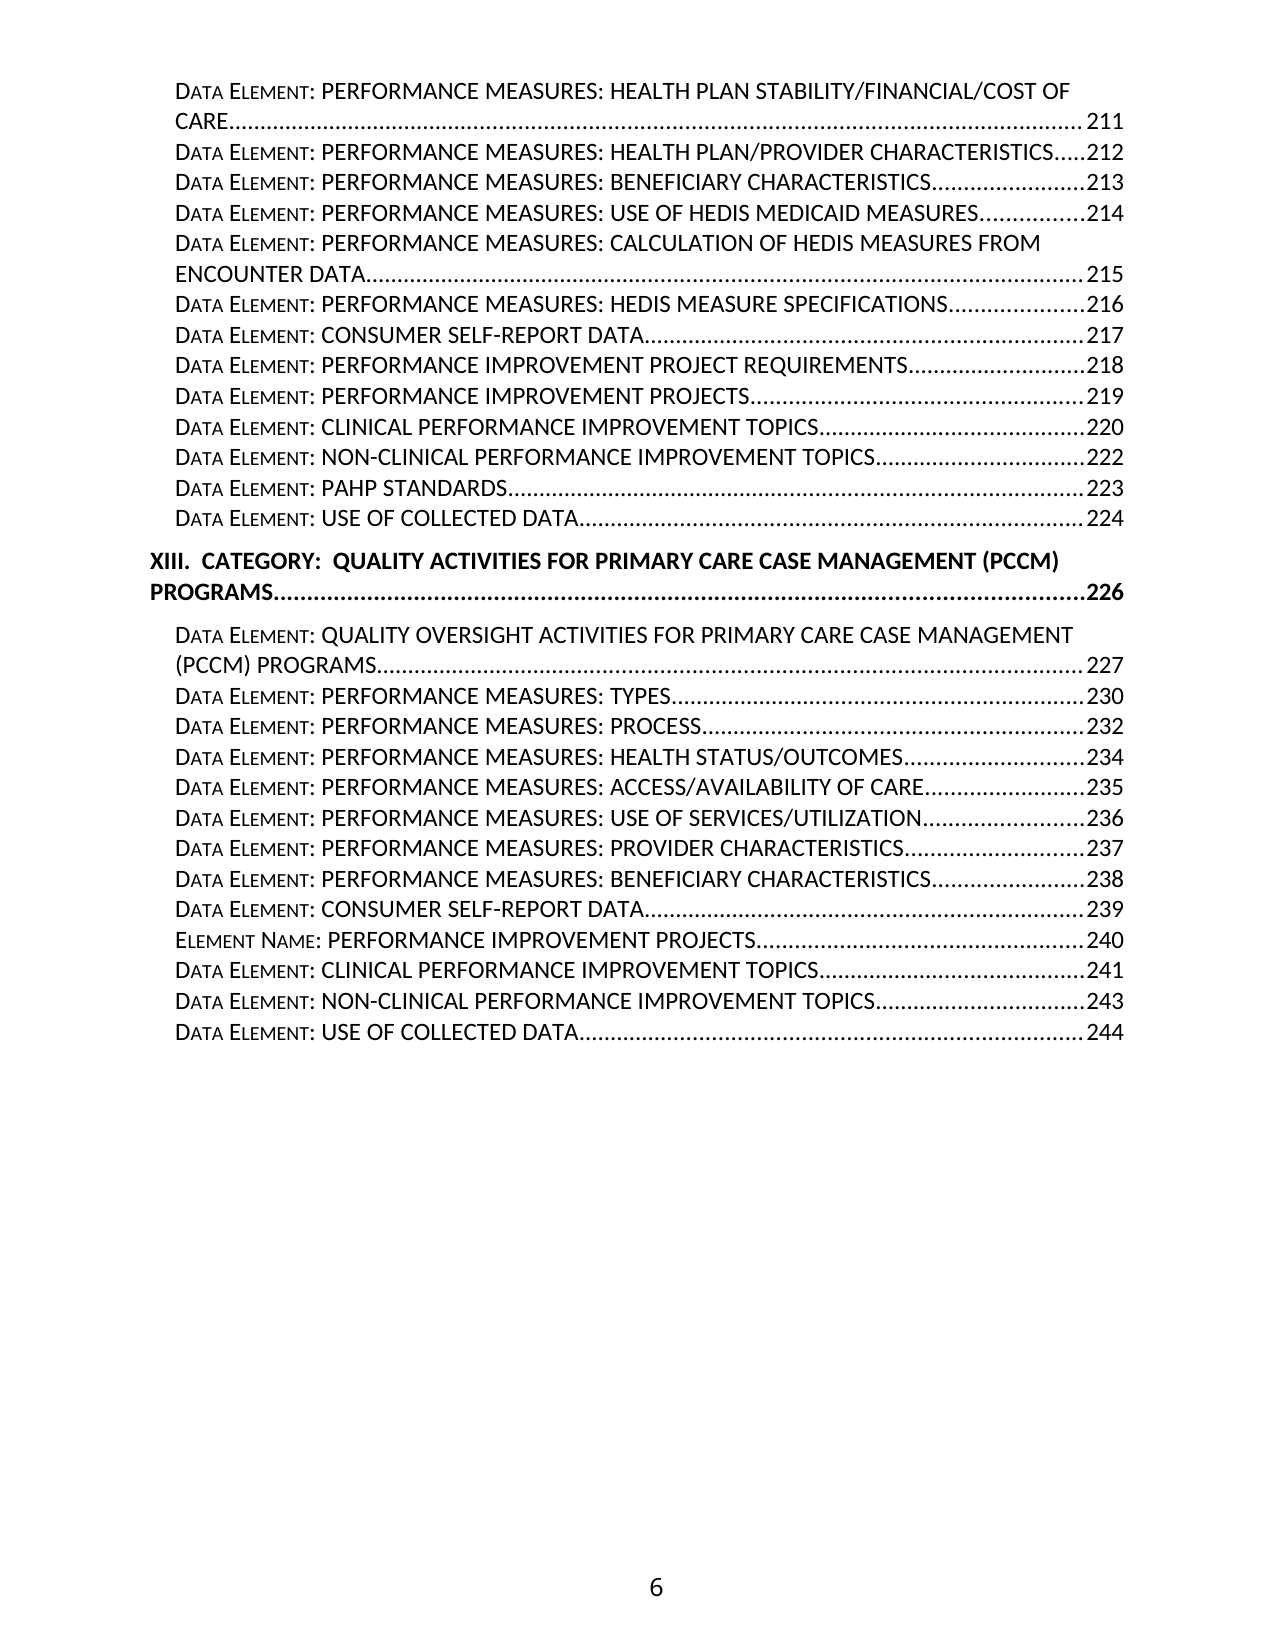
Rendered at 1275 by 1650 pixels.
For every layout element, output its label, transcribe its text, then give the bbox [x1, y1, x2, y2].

text Data Element: PERFORMANCE MEASURES: BENEFICIARY CHARACTERISTICS 213 [175, 167, 1125, 197]
text Data Element: CONSUMER SELF-REPORT DATA 217 [175, 319, 1125, 350]
text Data Element: PERFORMANCE MEASURES: CALCULATION OF HEDIS MEASURES FROM ENCOUNTER DATA 215 [175, 228, 1125, 289]
text Data Element: PERFORMANCE MEASURES: HEALTH STATUS/OUTCOMES 234 [175, 741, 1125, 771]
text Data Element: PAHP STANDARDS 223 [175, 472, 1125, 502]
text Data Element: PERFORMANCE IMPROVEMENT PROJECT REQUIREMENTS 218 [175, 350, 1125, 380]
text Data Element: CLINICAL PERFORMANCE IMPROVEMENT TOPICS 220 [175, 411, 1125, 441]
text Data Element: PERFORMANCE MEASURES: PROCESS 232 [175, 710, 1125, 741]
text Data Element: PERFORMANCE IMPROVEMENT PROJECTS 219 [175, 380, 1125, 411]
text Data Element: PERFORMANCE MEASURES: HEALTH PLAN/PROVIDER CHARACTERISTICS 212 [175, 136, 1125, 167]
text Data Element: USE OF COLLECTED DATA 244 [175, 1016, 1125, 1046]
text Data Element: PERFORMANCE MEASURES: HEDIS MEASURE SPECIFICATIONS 216 [175, 289, 1125, 319]
text Data Element: CONSUMER SELF-REPORT DATA 239 [175, 893, 1125, 924]
text Data Element: PERFORMANCE MEASURES: USE OF HEDIS MEDICAID MEASURES 214 [175, 197, 1125, 228]
text Data Element: PERFORMANCE MEASURES: HEALTH PLAN STABILITY/FINANCIAL/COST OF CARE 211 [175, 75, 1125, 136]
text Data Element: NON-CLINICAL PERFORMANCE IMPROVEMENT TOPICS 243 [175, 985, 1125, 1016]
text Element Name: PERFORMANCE IMPROVEMENT PROJECTS 240 [175, 924, 1125, 954]
text Data Element: PERFORMANCE MEASURES: TYPES 230 [175, 680, 1125, 710]
text Data Element: PERFORMANCE MEASURES: PROVIDER CHARACTERISTICS 237 [175, 832, 1125, 863]
text Data Element: PERFORMANCE MEASURES: ACCESS/AVAILABILITY OF CARE 235 [175, 771, 1125, 802]
text Data Element: NON-CLINICAL PERFORMANCE IMPROVEMENT TOPICS 222 [175, 441, 1125, 472]
text Data Element: CLINICAL PERFORMANCE IMPROVEMENT TOPICS 241 [175, 954, 1125, 985]
text Data Element: PERFORMANCE MEASURES: BENEFICIARY CHARACTERISTICS 238 [175, 863, 1125, 893]
text Data Element: QUALITY OVERSIGHT ACTIVITIES FOR PRIMARY CARE CASE MANAGEMENT (PCCM) PROGRAMS 227 [175, 619, 1125, 680]
text Data Element: PERFORMANCE MEASURES: USE OF SERVICES/UTILIZATION 236 [175, 802, 1125, 832]
text XIII. CATEGORY: QUALITY ACTIVITIES FOR PRIMARY CARE CASE MANAGEMENT (PCCM) PROGRAMS 226 [150, 545, 1125, 606]
text Data Element: USE OF COLLECTED DATA 224 [175, 502, 1125, 533]
